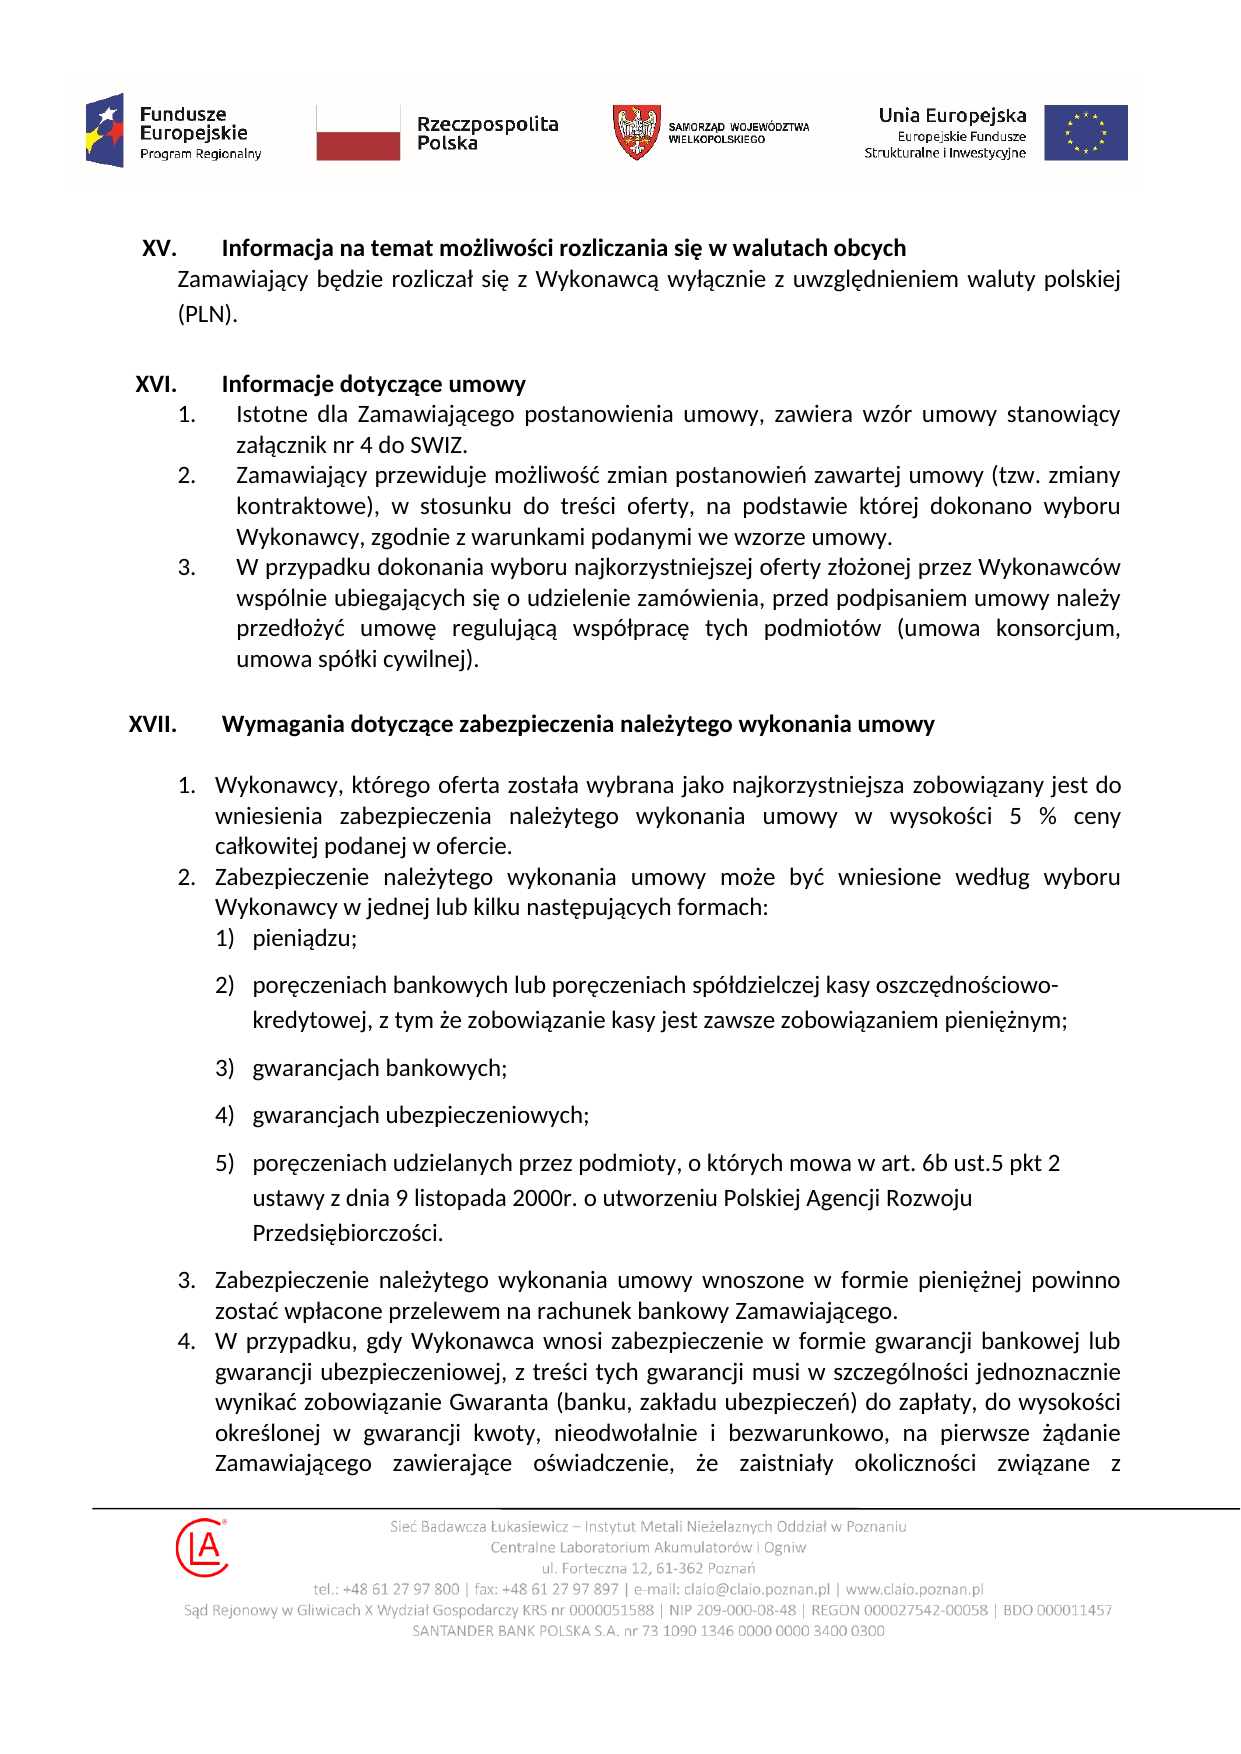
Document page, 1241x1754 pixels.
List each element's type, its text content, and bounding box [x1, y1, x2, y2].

list pieniądzu; [215, 922, 1122, 952]
text Zamawiający będzie rozliczał się z Wykonawcą wyłącznie z uwzględnieniem waluty polskiej (PLN). [177, 263, 1122, 328]
list Informacja na temat możliwości rozliczania się w walutach obcych [177, 232, 1122, 263]
list poręczeniach bankowych lub poręczeniach spółdzielczej kasy oszczędnościowo-kredytowej, z tym że zobowiązanie kasy jest zawsze zobowiązaniem pieniężnym; [215, 969, 1122, 1035]
list Wykonawcy, którego oferta została wybrana jako najkorzystniejsza zobowiązany jest do wniesienia zabezpieczenia należytego wykonania umowy w wysokości 5 % ceny całkowitej podanej w ofercie. [177, 769, 1122, 861]
list gwarancjach bankowych; [215, 1052, 1122, 1082]
list Istotne dla Zamawiającego postanowienia umowy, zawiera wzór umowy stanowiący załącznik nr 4 do SWIZ. [177, 398, 1122, 459]
list poręczeniach udzielanych przez podmioty, o których mowa w art. 6b ust.5 pkt 2 ustawy z dnia 9 listopada 2000r. o utworzeniu Polskiej Agencji Rozwoju Przedsiębiorczości. [215, 1147, 1122, 1247]
list Zabezpieczenie należytego wykonania umowy może być wniesione według wyboru Wykonawcy w jednej lub kilku następujących formach: [177, 861, 1122, 922]
list Informacje dotyczące umowy [177, 368, 1122, 398]
list Zamawiający przewiduje możliwość zmian postanowień zawartej umowy (tzw. zmiany kontraktowe), w stosunku do treści oferty, na podstawie której dokonano wyboru Wykonawcy, zgodnie z warunkami podanymi we wzorze umowy. [177, 459, 1122, 551]
list Wymagania dotyczące zabezpieczenia należytego wykonania umowy [177, 708, 1122, 739]
list gwarancjach ubezpieczeniowych; [215, 1099, 1122, 1130]
list W przypadku dokonania wyboru najkorzystniejszej oferty złożonej przez Wykonawców wspólnie ubiegających się o udzielenie zamówienia, przed podpisaniem umowy należy przedłożyć umowę regulującą współpracę tych podmiotów (umowa konsorcjum, umowa spółki cywilnej). [177, 551, 1122, 673]
picture [175, 1518, 1112, 1636]
picture [67, 74, 1146, 186]
list Zabezpieczenie należytego wykonania umowy wnoszone w formie pieniężnej powinno zostać wpłacone przelewem na rachunek bankowy Zamawiającego. [177, 1264, 1122, 1325]
